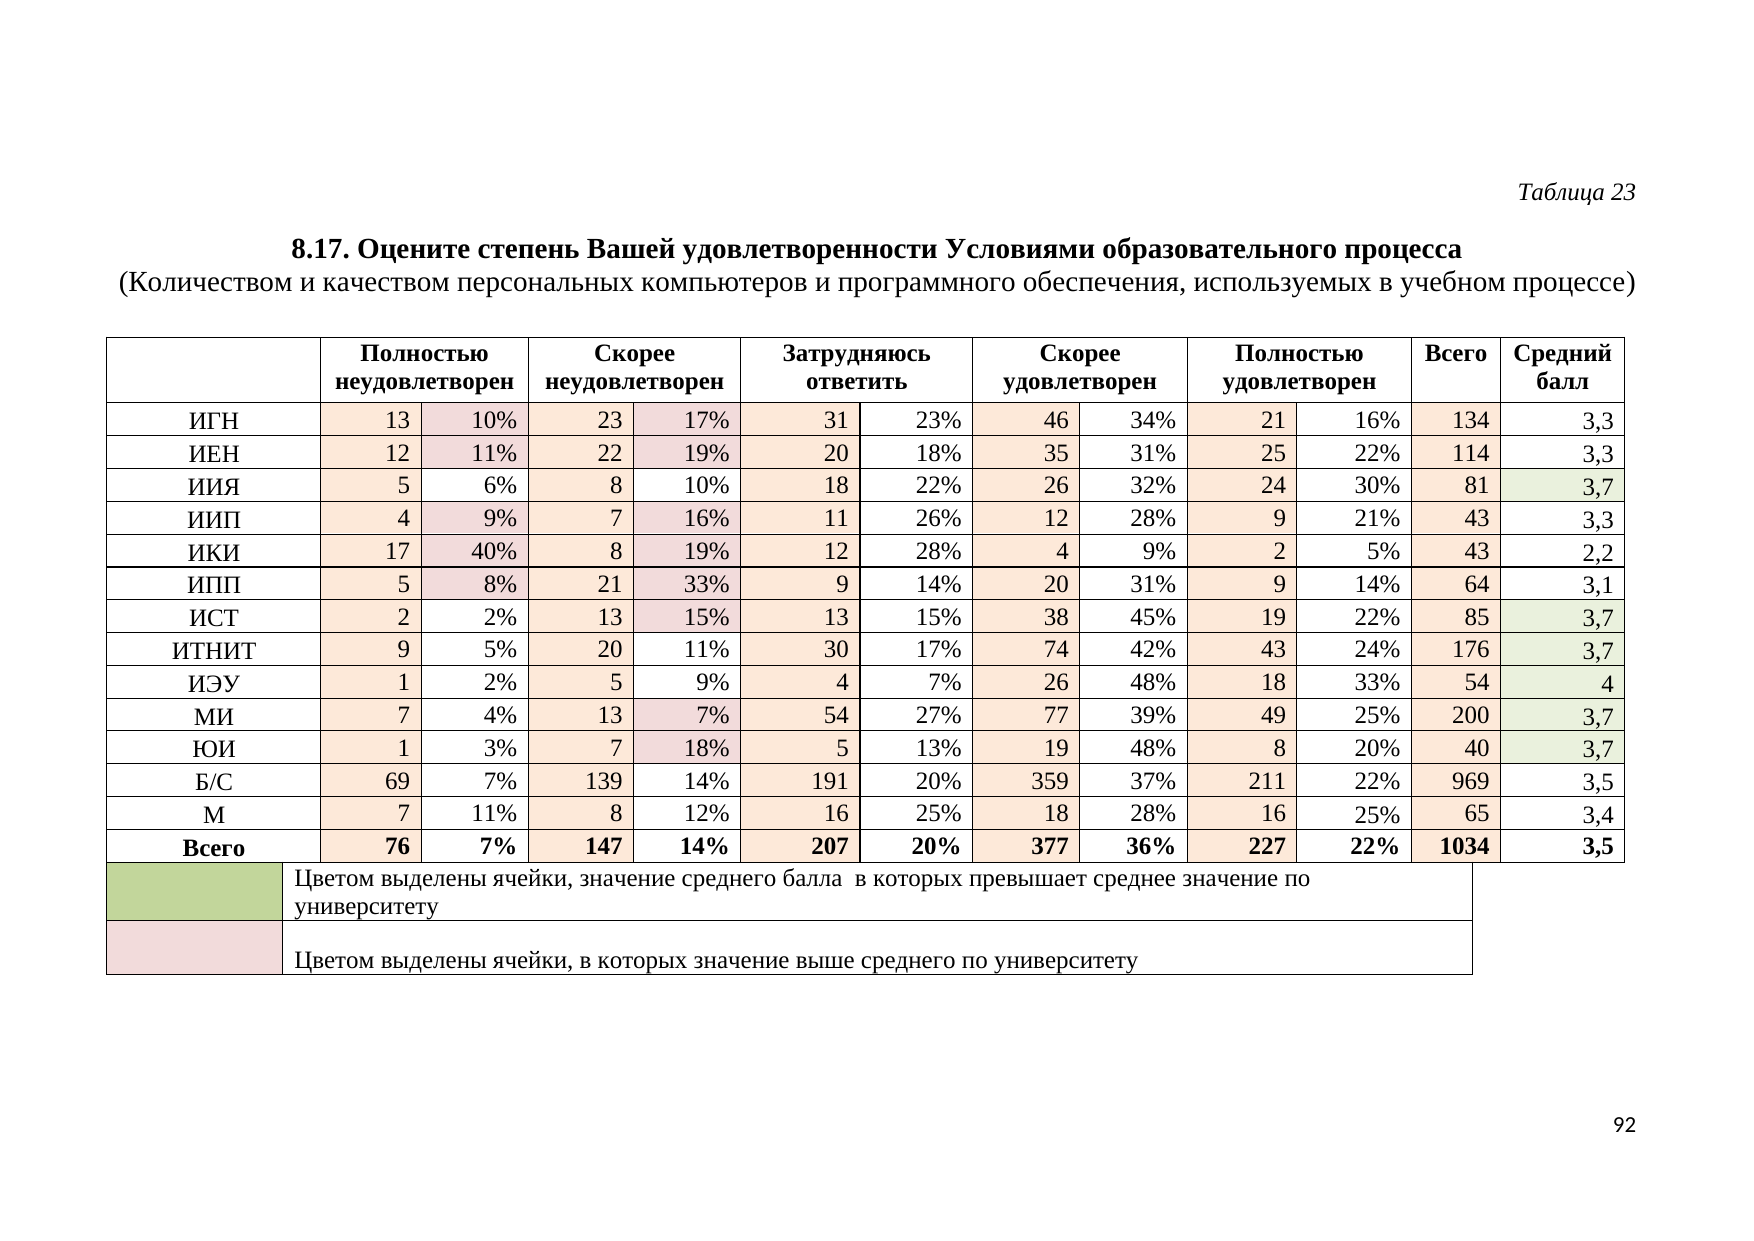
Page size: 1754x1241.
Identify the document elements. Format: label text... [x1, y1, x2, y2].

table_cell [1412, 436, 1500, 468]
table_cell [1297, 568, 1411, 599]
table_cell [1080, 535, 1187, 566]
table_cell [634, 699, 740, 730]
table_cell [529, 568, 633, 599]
text (Количеством и качеством персональных компьютеров и программного обеспечения, используемых в учебном процессе) [118, 264, 1636, 298]
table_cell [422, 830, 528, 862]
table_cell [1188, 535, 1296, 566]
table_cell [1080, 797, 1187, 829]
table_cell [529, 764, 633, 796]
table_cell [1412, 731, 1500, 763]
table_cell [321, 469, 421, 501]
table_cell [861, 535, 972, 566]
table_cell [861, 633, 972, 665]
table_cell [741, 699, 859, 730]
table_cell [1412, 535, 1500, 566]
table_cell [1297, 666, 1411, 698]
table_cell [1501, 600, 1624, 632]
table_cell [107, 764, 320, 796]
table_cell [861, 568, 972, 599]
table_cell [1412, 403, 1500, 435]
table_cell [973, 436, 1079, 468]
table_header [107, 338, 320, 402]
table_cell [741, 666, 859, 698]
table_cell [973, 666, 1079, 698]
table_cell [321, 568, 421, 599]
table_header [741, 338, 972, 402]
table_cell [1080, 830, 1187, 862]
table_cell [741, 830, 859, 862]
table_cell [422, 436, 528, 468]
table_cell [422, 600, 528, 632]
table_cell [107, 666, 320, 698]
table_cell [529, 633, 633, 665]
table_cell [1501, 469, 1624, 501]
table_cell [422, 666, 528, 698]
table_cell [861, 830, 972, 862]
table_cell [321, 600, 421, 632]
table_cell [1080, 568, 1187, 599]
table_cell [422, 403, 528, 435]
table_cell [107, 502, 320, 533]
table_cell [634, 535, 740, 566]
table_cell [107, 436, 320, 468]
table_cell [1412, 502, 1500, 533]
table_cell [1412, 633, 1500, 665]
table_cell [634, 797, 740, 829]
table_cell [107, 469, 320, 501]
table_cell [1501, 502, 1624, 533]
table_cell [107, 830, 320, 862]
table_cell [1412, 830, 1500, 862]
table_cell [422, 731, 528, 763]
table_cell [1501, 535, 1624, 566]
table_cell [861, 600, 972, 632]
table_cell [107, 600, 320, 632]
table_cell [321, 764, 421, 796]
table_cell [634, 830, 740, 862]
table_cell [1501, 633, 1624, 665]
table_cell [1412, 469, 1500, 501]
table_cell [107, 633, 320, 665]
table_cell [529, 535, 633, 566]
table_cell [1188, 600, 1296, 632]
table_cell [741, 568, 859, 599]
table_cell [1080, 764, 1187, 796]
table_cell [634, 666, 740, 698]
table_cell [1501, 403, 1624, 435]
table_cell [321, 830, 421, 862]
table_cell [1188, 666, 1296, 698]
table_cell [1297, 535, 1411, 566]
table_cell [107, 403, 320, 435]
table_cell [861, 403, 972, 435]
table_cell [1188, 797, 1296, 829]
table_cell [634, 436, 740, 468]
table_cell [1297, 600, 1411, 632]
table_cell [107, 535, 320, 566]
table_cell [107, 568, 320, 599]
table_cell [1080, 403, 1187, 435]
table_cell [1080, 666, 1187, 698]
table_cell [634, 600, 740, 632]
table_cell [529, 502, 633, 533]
text Таблица 23 [118, 177, 1636, 206]
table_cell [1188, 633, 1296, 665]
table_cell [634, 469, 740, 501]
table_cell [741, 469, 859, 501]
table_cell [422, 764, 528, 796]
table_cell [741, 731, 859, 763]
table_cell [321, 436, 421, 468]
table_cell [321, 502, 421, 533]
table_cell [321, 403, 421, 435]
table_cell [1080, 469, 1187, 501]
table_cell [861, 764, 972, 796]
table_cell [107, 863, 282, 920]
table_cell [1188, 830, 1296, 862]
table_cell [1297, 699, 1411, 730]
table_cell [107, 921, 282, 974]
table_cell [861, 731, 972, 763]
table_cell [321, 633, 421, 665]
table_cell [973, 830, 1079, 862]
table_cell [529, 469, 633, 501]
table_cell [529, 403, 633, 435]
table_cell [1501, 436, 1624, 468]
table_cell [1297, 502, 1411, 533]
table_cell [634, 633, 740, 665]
text 8.17. Оцените степень Вашей удовлетворенности Условиями образовательного процесса [118, 231, 1636, 264]
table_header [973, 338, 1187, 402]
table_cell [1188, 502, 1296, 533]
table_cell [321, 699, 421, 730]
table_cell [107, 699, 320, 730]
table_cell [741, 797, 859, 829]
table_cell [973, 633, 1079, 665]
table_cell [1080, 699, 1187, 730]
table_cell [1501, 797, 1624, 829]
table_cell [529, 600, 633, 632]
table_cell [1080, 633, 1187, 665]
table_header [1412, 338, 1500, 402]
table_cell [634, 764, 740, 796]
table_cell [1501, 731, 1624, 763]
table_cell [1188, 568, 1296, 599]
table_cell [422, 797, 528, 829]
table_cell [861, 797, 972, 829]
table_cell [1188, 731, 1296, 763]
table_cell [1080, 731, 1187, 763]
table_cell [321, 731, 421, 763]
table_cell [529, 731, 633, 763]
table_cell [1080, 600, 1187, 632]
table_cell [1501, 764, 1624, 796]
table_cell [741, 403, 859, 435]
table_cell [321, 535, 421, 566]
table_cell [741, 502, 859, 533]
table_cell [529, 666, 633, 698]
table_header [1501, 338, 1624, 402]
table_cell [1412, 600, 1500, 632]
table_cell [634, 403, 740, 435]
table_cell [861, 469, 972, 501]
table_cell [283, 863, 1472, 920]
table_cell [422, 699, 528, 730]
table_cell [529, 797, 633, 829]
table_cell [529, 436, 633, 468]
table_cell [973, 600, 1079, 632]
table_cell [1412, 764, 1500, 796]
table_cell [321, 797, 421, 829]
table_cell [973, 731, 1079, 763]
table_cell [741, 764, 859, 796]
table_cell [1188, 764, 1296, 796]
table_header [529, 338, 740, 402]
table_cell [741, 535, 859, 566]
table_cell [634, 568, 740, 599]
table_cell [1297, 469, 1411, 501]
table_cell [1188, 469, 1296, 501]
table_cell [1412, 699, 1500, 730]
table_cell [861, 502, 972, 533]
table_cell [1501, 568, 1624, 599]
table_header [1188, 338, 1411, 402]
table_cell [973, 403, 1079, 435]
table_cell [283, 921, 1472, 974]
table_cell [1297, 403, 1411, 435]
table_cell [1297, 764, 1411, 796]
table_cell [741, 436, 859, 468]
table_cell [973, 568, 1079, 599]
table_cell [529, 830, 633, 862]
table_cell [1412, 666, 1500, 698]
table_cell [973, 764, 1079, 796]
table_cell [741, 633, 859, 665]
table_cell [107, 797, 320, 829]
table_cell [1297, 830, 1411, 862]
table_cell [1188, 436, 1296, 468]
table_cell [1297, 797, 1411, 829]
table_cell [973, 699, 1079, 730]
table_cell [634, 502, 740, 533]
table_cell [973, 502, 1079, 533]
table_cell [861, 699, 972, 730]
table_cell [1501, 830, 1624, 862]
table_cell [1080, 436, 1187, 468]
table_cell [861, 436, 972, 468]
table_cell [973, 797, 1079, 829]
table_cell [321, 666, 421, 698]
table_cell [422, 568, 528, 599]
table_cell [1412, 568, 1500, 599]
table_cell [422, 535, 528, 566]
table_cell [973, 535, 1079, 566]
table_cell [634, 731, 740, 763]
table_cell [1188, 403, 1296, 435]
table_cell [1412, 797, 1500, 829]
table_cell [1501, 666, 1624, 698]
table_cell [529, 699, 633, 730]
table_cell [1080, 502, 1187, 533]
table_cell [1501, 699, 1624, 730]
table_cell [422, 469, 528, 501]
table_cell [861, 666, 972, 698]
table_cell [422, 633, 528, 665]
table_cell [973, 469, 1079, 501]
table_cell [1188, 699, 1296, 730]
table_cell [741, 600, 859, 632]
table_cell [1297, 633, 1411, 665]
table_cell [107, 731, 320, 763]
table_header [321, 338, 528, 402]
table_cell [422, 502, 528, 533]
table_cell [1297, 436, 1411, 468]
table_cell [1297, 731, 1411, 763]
